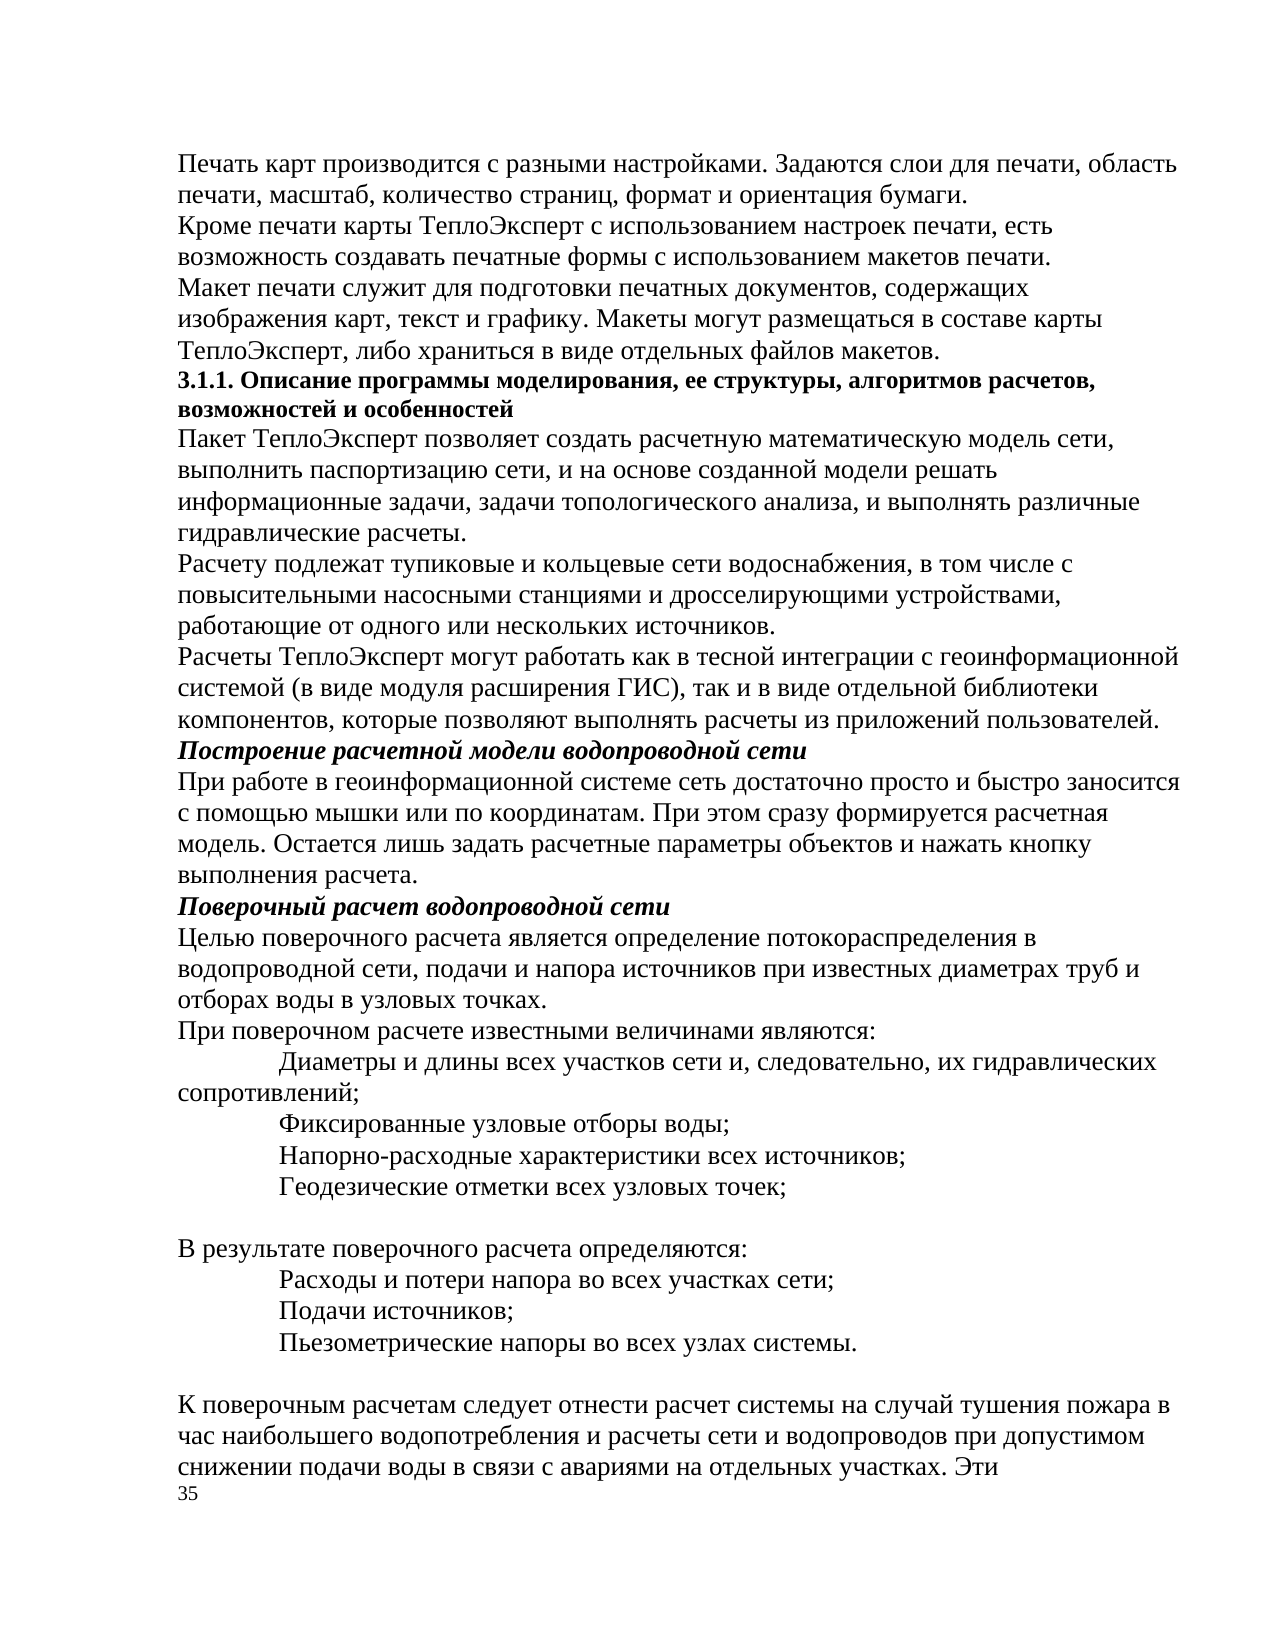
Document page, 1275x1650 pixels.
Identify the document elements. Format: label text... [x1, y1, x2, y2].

text Макет печати служит для подготовки печатных документов, содержащих изображения карт, текст и графику. Макеты могут размещаться в составе карты ТеплоЭксперт, либо храниться в виде отдельных файлов макетов. [177, 271, 1186, 365]
text Пакет ТеплоЭксперт позволяет создать расчетную математическую модель сети, выполнить паспортизацию сети, и на основе созданной модели решать информационные задачи, задачи топологического анализа, и выполнять различные гидравлические расчеты. [177, 422, 1186, 547]
text 3.1.1. Описание программы моделирования, ее структуры, алгоритмов расчетов, возможностей и особенностей [177, 365, 1186, 422]
text Расчеты ТеплоЭксперт могут работать как в тесной интеграции с геоинформационной системой (в виде модуля расширения ГИС), так и в виде отдельной библиотеки компонентов, которые позволяют выполнять расчеты из приложений пользователей. [177, 640, 1186, 734]
text 35 [177, 1481, 1186, 1505]
list  Расходы и потери напора во всех участках сети; [177, 1263, 1186, 1294]
text В результате поверочного расчета определяются: [177, 1232, 1186, 1263]
text Поверочный расчет водопроводной сети [177, 889, 1186, 921]
text Целью поверочного расчета является определение потокораспределения в водопроводной сети, подачи и напора источников при известных диаметрах труб и отборах воды в узловых точках. [177, 921, 1186, 1014]
list  Геодезические отметки всех узловых точек; [177, 1170, 1186, 1201]
list  Напорно-расходные характеристики всех источников; [177, 1139, 1186, 1170]
list  Диаметры и длины всех участков сети и, следовательно, их гидравлических сопротивлений; [177, 1045, 1186, 1108]
text При поверочном расчете известными величинами являются: [177, 1014, 1186, 1045]
text Расчету подлежат тупиковые и кольцевые сети водоснабжения, в том числе с повысительными насосными станциями и дросселирующими устройствами, работающие от одного или нескольких источников. [177, 547, 1186, 640]
list  Фиксированные узловые отборы воды; [177, 1108, 1186, 1139]
text Кроме печати карты ТеплоЭксперт с использованием настроек печати, есть возможность создавать печатные формы с использованием макетов печати. [177, 209, 1186, 271]
text Печать карт производится с разными настройками. Задаются слои для печати, область печати, масштаб, количество страниц, формат и ориентация бумаги. [177, 147, 1186, 209]
list  Пьезометрические напоры во всех узлах системы. [177, 1326, 1186, 1357]
text К поверочным расчетам следует отнести расчет системы на случай тушения пожара в час наибольшего водопотребления и расчеты сети и водопроводов при допустимом снижении подачи воды в связи с авариями на отдельных участках. Эти [177, 1388, 1186, 1481]
list  Подачи источников; [177, 1294, 1186, 1326]
text При работе в геоинформационной системе сеть достаточно просто и быстро заносится с помощью мышки или по координатам. При этом сразу формируется расчетная модель. Остается лишь задать расчетные параметры объектов и нажать кнопку выполнения расчета. [177, 765, 1186, 889]
text Построение расчетной модели водопроводной сети [177, 734, 1186, 765]
